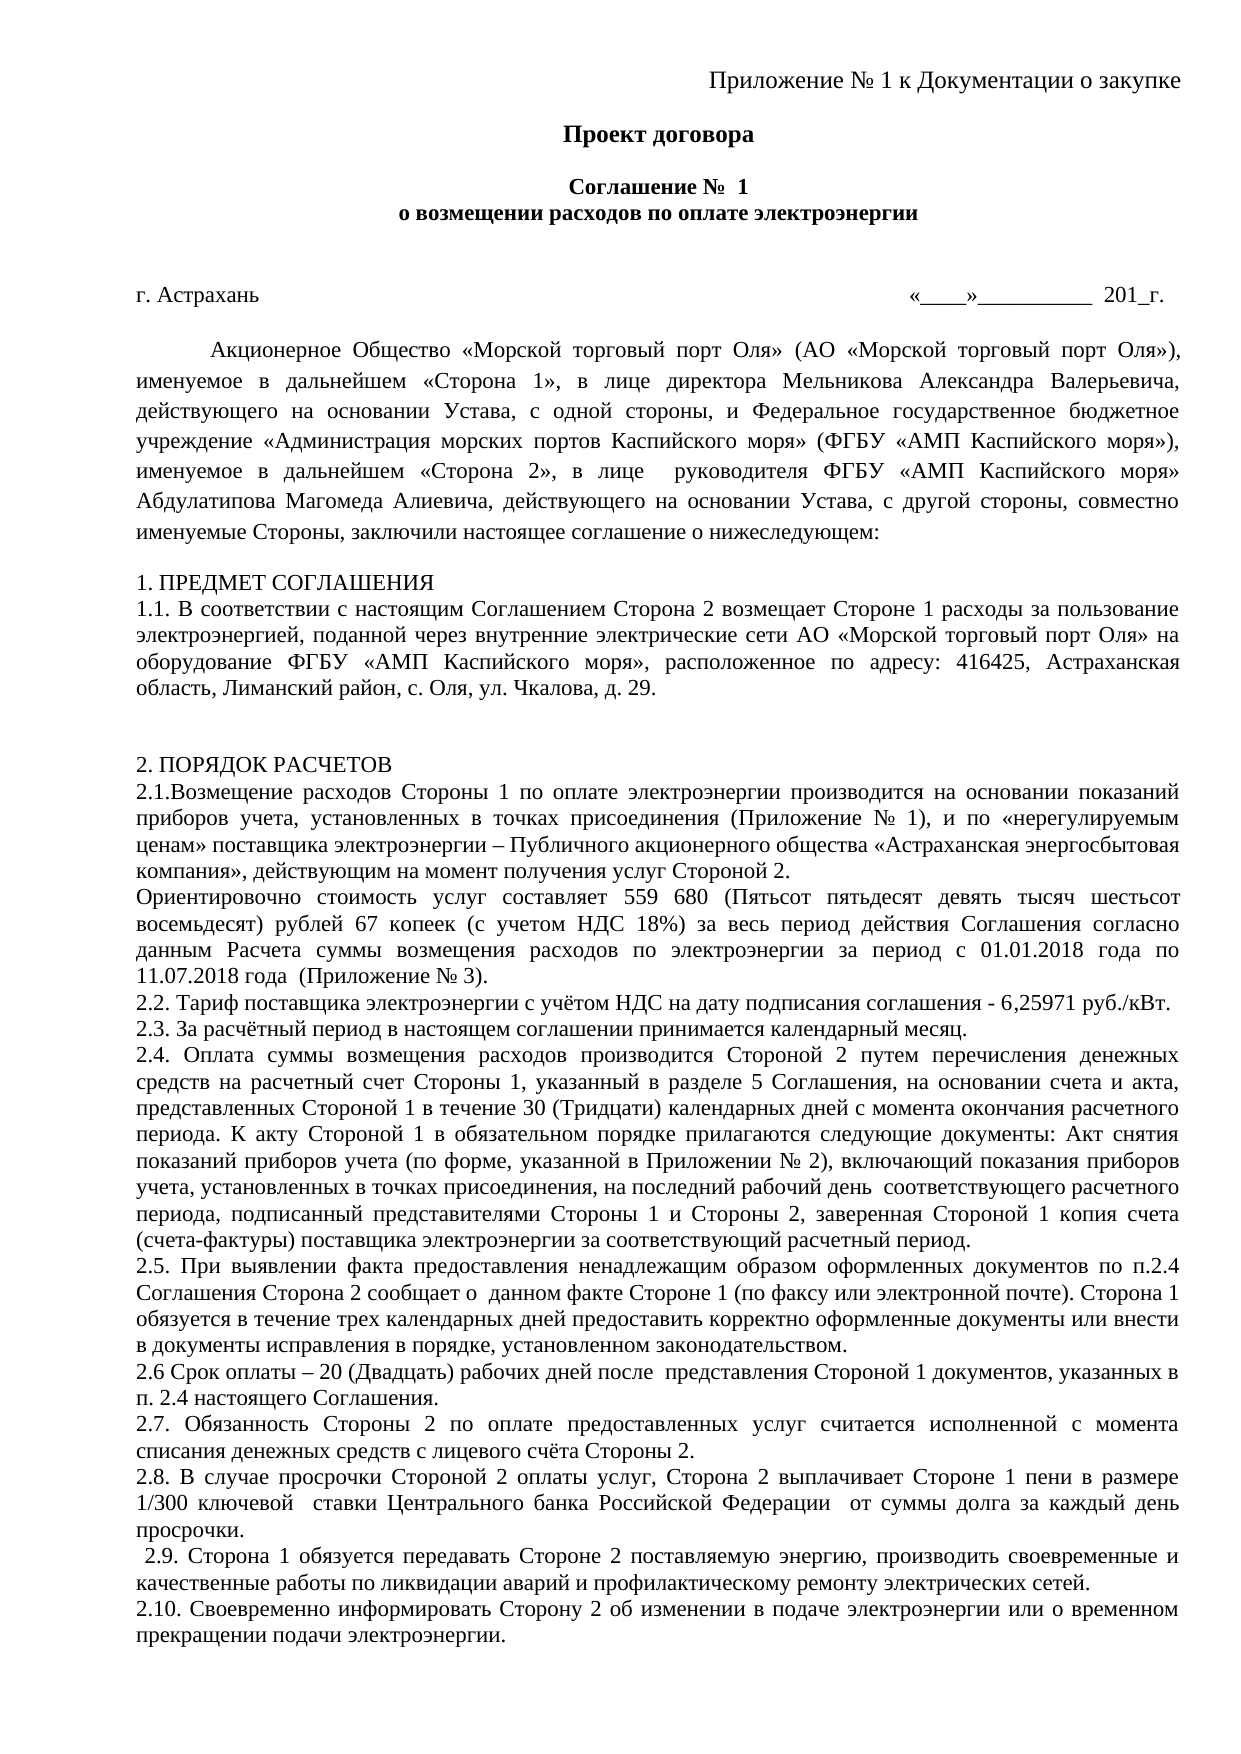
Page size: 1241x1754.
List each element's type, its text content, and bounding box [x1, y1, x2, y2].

text Проект договора [136, 119, 1181, 148]
text 2.10. Своевременно информировать Сторону 2 об изменении в подаче электроэнергии или о временном прекращении подачи электроэнергии. [136, 1595, 1181, 1648]
text 2.7. Обязанность Стороны 2 по оплате предоставленных услуг считается исполненной с момента списания денежных средств с лицевого счёта Стороны 2. [136, 1410, 1181, 1463]
text 2.4. Оплата суммы возмещения расходов производится Стороной 2 путем перечисления денежных средств на расчетный счет Стороны 1, указанный в разделе 5 Соглашения, на основании счета и акта, представленных Стороной 1 в течение 30 (Тридцати) календарных дней с момента окончания расчетного периода. К акту Стороной 1 в обязательном порядке прилагаются следующие документы: Акт снятия показаний приборов учета (по форме, указанной в Приложении № 2), включающий показания приборов учета, установленных в точках присоединения, на последний рабочий день соответствующего расчетного периода, подписанный представителями Стороны 1 и Стороны 2, заверенная Стороной 1 копия счета (счета-фактуры) поставщика электроэнергии за соответствующий расчетный период. [136, 1041, 1181, 1252]
text Акционерное Общество «Морской торговый порт Оля» (АО «Морской торговый порт Оля»), именуемое в дальнейшем «Сторона 1», в лице директора Мельникова Александра Валерьевича, действующего на основании Устава, с одной стороны, и Федеральное государственное бюджетное учреждение «Администрация морских портов Каспийского моря» (ФГБУ «АМП Каспийского моря»), именуемое в дальнейшем «Сторона 2», в лице руководителя ФГБУ «АМП Каспийского моря» Абдулатипова Магомеда Алиевича, действующего на основании Устава, с другой стороны, совместно именуемые Стороны, заключили настоящее соглашение о нижеследующем: [136, 336, 1181, 544]
text Приложение № 1 к Документации о закупке [136, 65, 1181, 94]
text 2.1.Возмещение расходов Стороны 1 по оплате электроэнергии производится на основании показаний приборов учета, установленных в точках присоединения (Приложение № 1), и по «нерегулируемым ценам» поставщика электроэнергии – Публичного акционерного общества «Астраханская энергосбытовая компания», действующим на момент получения услуг Стороной 2. [136, 778, 1181, 883]
text 2. ПОРЯДОК РАСЧЕТОВ [136, 752, 1181, 778]
text г. Астрахань «____»__________ 201_г. [136, 281, 1181, 307]
text 2.5. При выявлении факта предоставления ненадлежащим образом оформленных документов по п.2.4 Соглашения Сторона 2 сообщает о данном факте Стороне 1 (по факсу или электронной почте). Сторона 1 обязуется в течение трех календарных дней предоставить корректно оформленные документы или внести в документы исправления в порядке, установленном законодательством. [136, 1252, 1181, 1358]
text 1.1. В соответствии с настоящим Соглашением Сторона 2 возмещает Стороне 1 расходы за пользование электроэнергией, поданной через внутренние электрические сети АО «Морской торговый порт Оля» на оборудование ФГБУ «АМП Каспийского моря», расположенное по адресу: 416425, Астраханская область, Лиманский район, с. Оля, ул. Чкалова, д. 29. [136, 595, 1181, 701]
text 2.9. Сторона 1 обязуется передавать Стороне 2 поставляемую энергию, производить своевременные и качественные работы по ликвидации аварий и профилактическому ремонту электрических сетей. [136, 1542, 1181, 1595]
text 2.3. За расчётный период в настоящем соглашении принимается календарный месяц. [136, 1015, 1181, 1041]
text 1. ПРЕДМЕТ СОГЛАШЕНИЯ [136, 569, 1181, 595]
text 2.8. В случае просрочки Стороной 2 оплаты услуг, Сторона 2 выплачивает Стороне 1 пени в размере 1/300 ключевой ставки Центрального банка Российской Федерации от суммы долга за каждый день просрочки. [136, 1463, 1181, 1542]
text Соглашение № 1 [136, 173, 1181, 199]
text 2.6 Срок оплаты – 20 (Двадцать) рабочих дней после представления Стороной 1 документов, указанных в п. 2.4 настоящего Соглашения. [136, 1358, 1181, 1410]
text Ориентировочно стоимость услуг составляет 559 680 (Пятьсот пятьдесят девять тысяч шестьсот восемьдесят) рублей 67 копеек (с учетом НДС 18%) за весь период действия Соглашения согласно данным Расчета суммы возмещения расходов по электроэнергии за период с 01.01.2018 года по 11.07.2018 года (Приложение № 3). [136, 883, 1181, 989]
text 2.2. Тариф поставщика электроэнергии с учётом НДС на дату подписания соглашения - 6,25971 руб./кВт. [136, 989, 1181, 1015]
text о возмещении расходов по оплате электроэнергии [136, 199, 1181, 225]
